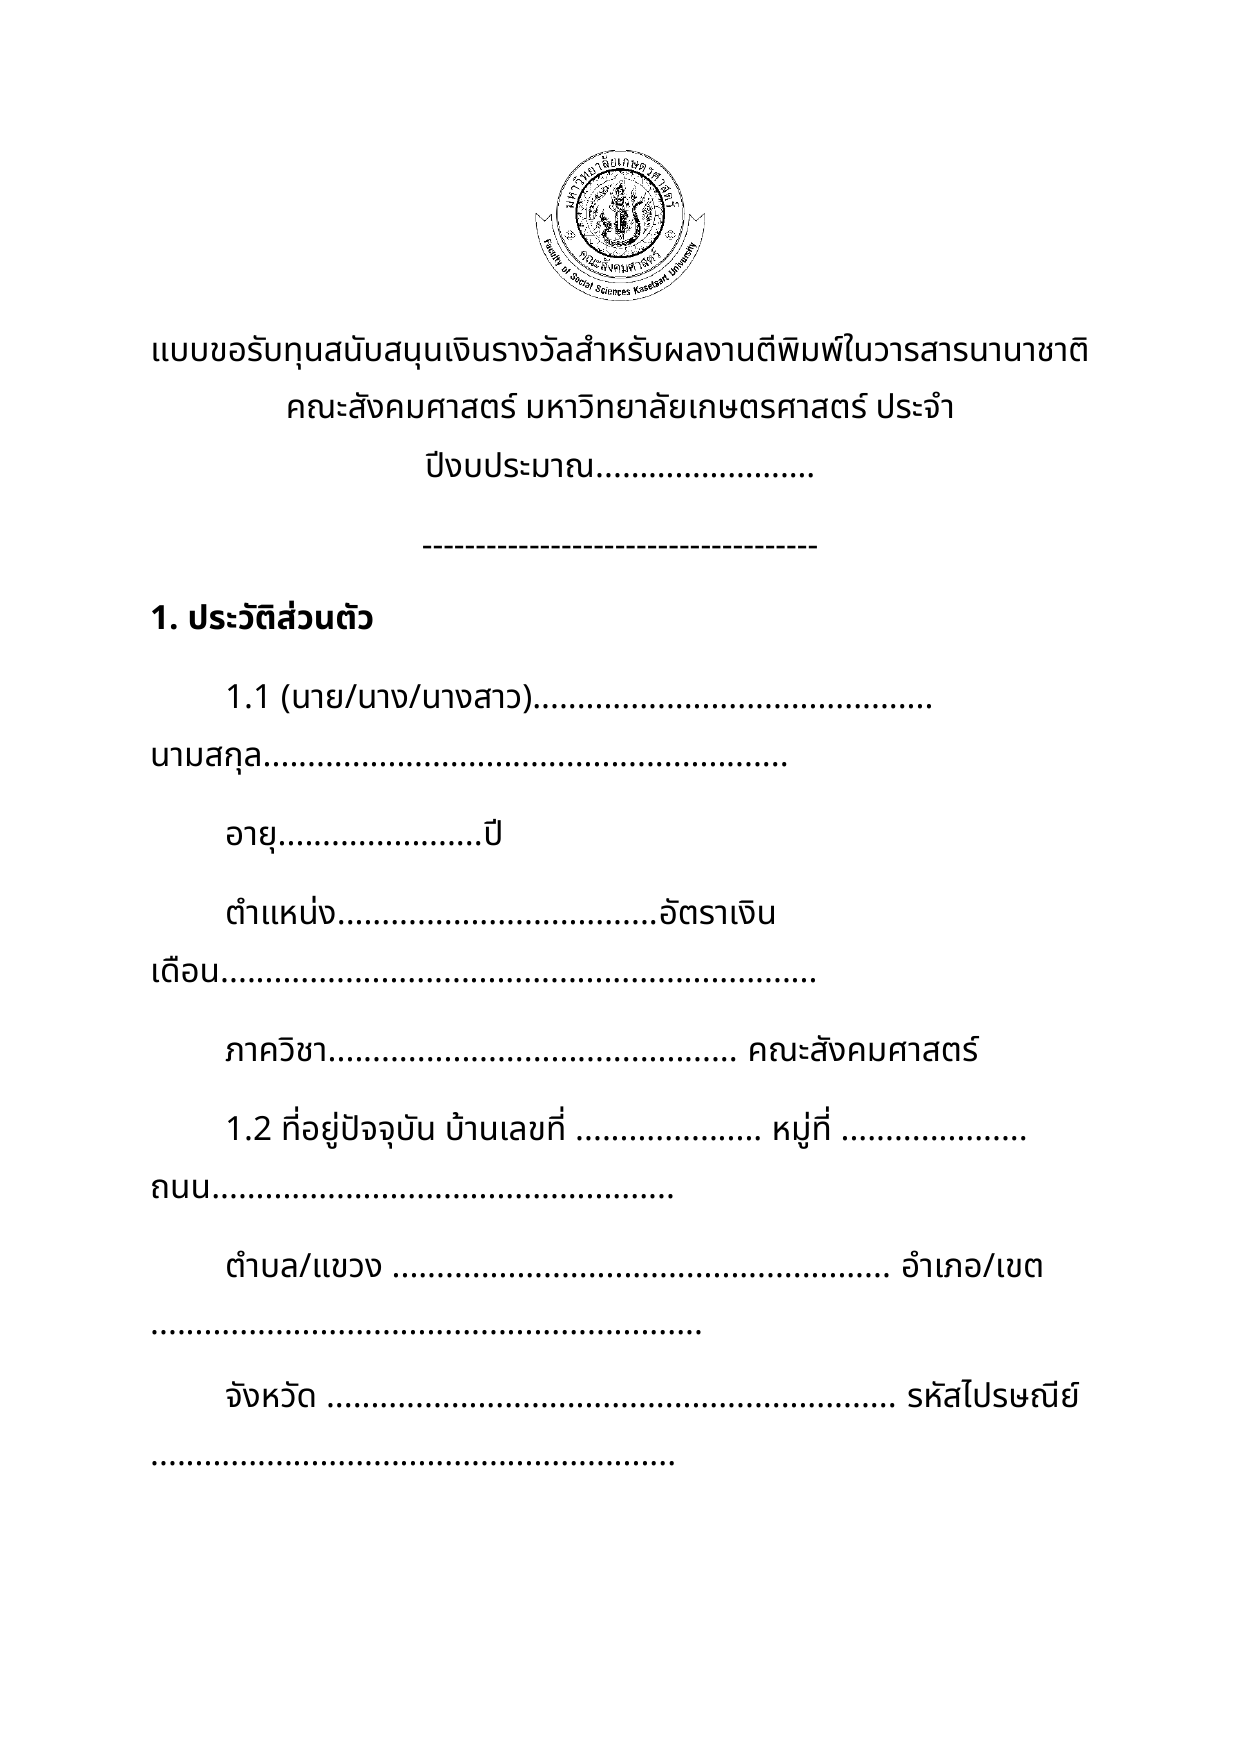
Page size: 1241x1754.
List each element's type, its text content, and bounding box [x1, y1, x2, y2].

text 1.1 (นาย/นาง/นางสาว)............................................. นามสกุล........................................................... [150, 672, 1090, 781]
text ตำแหน่ง....................................อัตราเงินเดือน................................................................... [150, 888, 1090, 997]
text อายุ.......................ปี [150, 809, 1090, 860]
text 1. ประวัติส่วนตัว [150, 593, 1090, 644]
text ตำบล/แขวง ........................................................ อำเภอ/เขต .............................................................. [150, 1242, 1090, 1344]
picture [535, 150, 705, 301]
text แบบขอรับทุนสนับสนุนเงินรางวัลสำหรับผลงานตีพิมพ์ในวารสารนานาชาติ คณะสังคมศาสตร์ มหาวิทยาลัยเกษตรศาสตร์ ประจำปีงบประมาณ...…………………. [150, 326, 1090, 492]
text ------------------------------------- [150, 520, 1090, 566]
text 1.2 ที่อยู่ปัจจุบัน บ้านเลขที่ ..................... หมู่ที่ ..................... ถนน.................................................... [150, 1104, 1090, 1213]
text ภาควิชา.............................................. คณะสังคมศาสตร์ [150, 1026, 1090, 1076]
text จังหวัด ................................................................ รหัสไปรษณีย์ ........................................................... [150, 1372, 1090, 1475]
